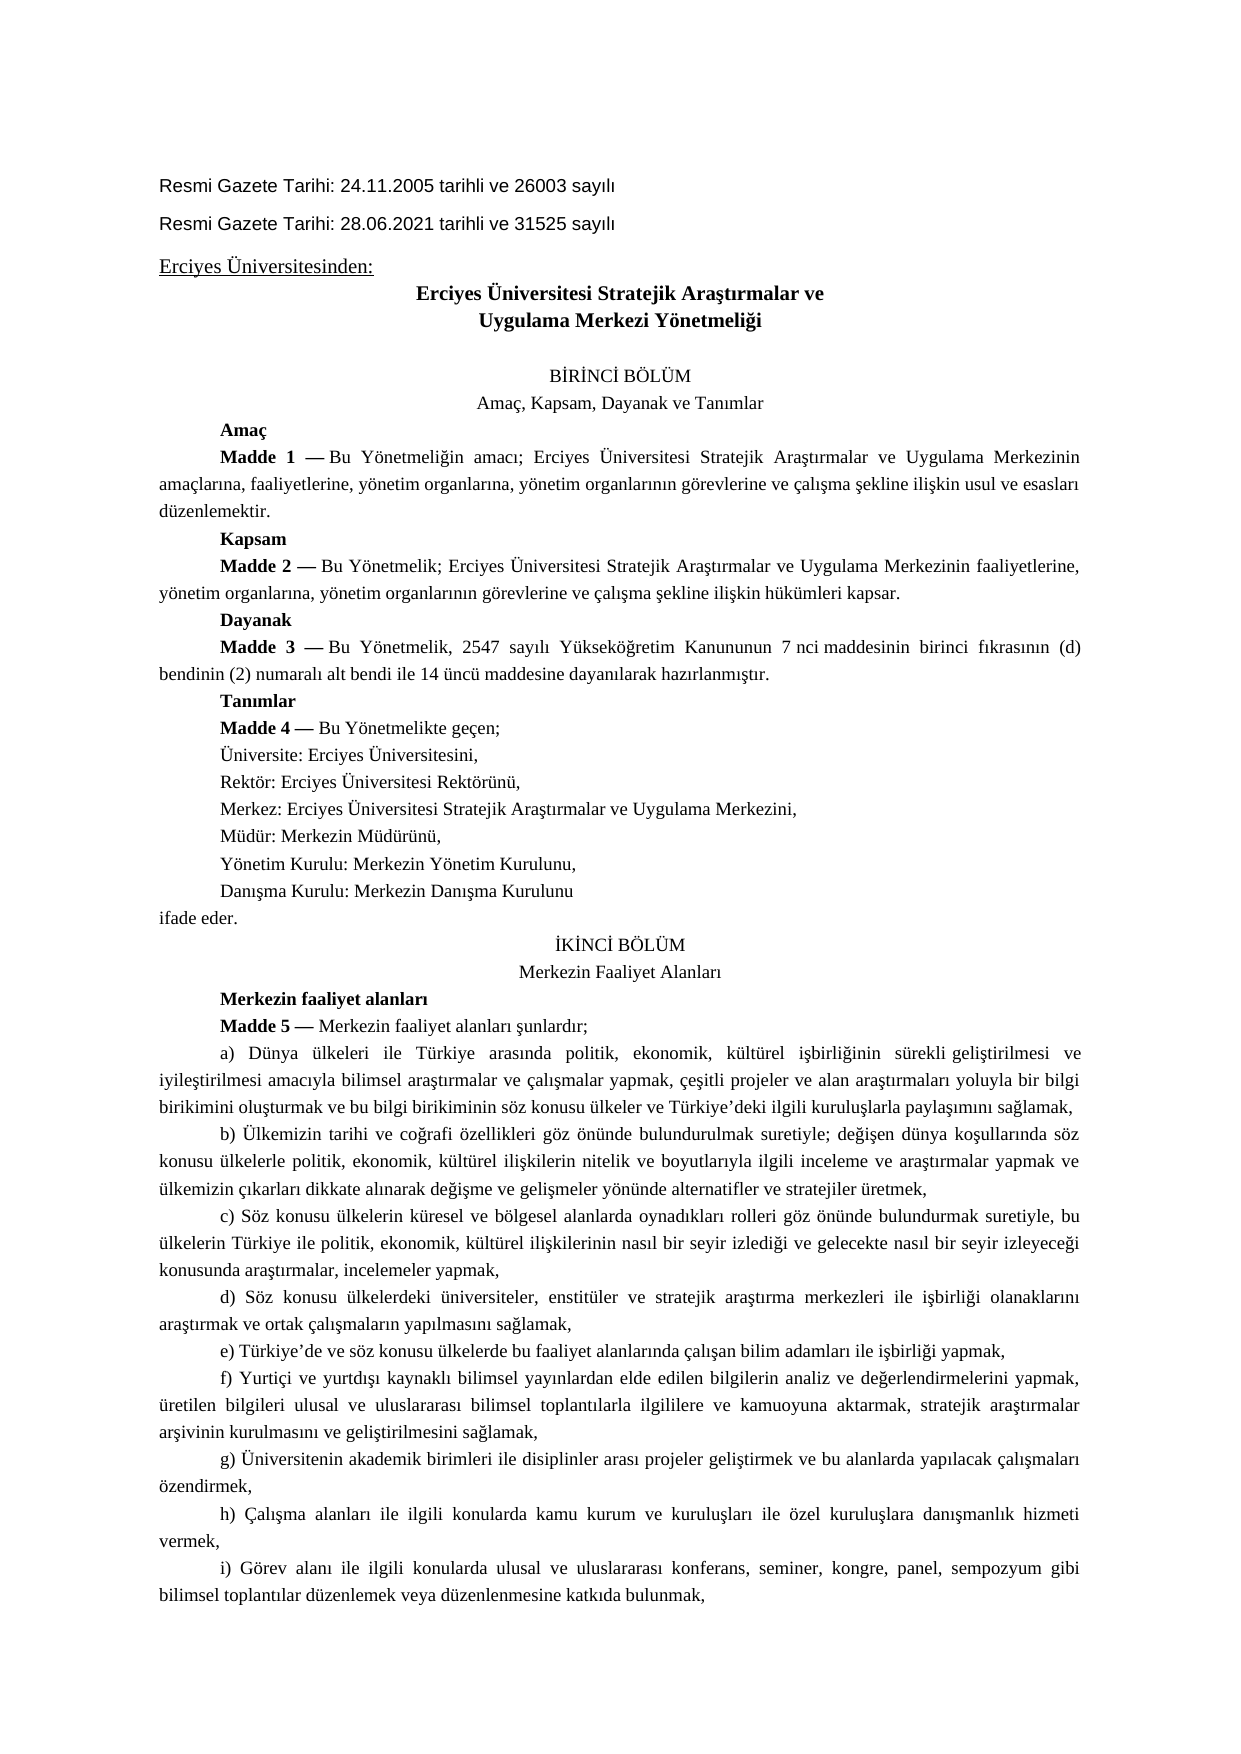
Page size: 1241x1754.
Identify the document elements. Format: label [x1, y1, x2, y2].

table_header [148, 148, 1093, 1605]
